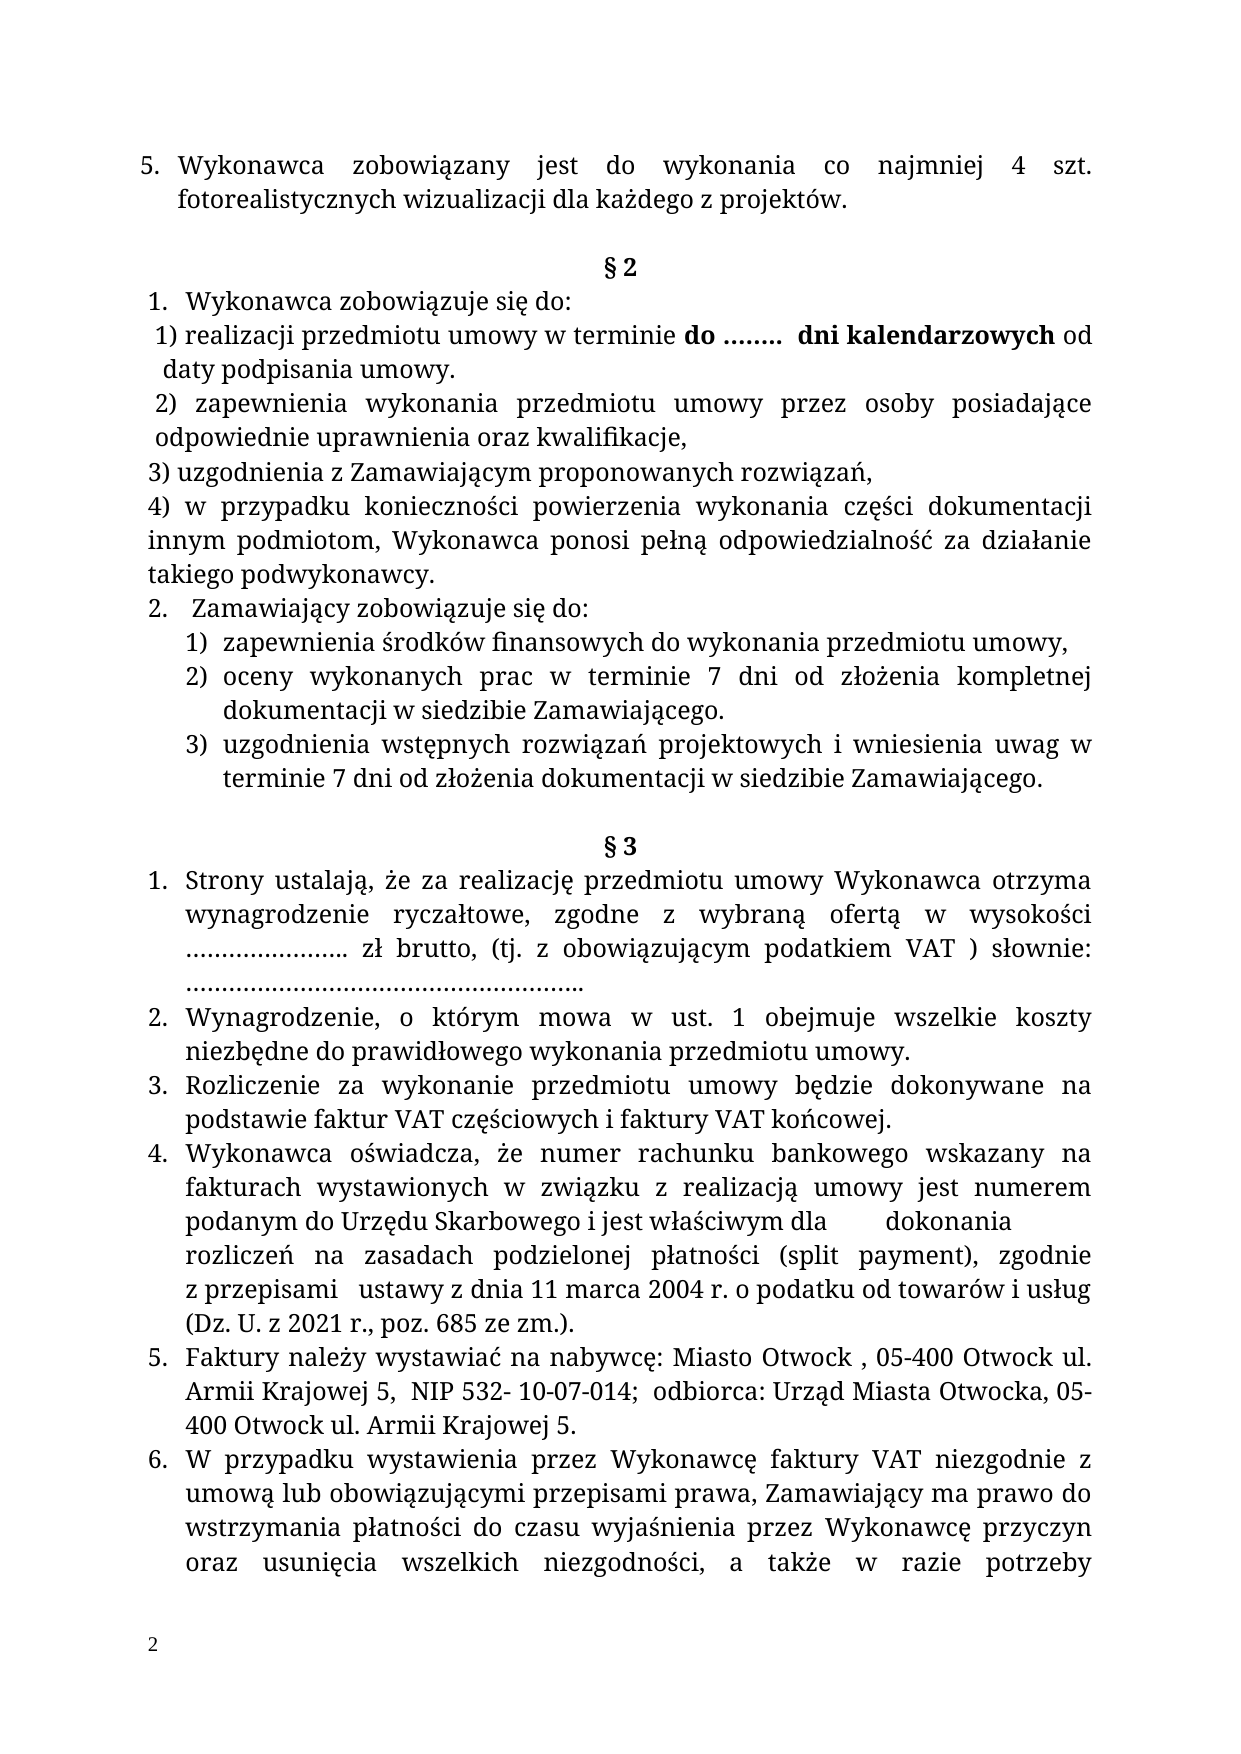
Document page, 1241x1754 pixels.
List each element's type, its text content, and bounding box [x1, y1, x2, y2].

text § 2 [148, 250, 1093, 284]
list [148, 1442, 1093, 1578]
list Rozliczenie za wykonanie przedmiotu umowy będzie dokonywane na podstawie faktur VAT częściowych i faktury VAT końcowej. [148, 1067, 1093, 1135]
list Wynagrodzenie, o którym mowa w ust. 1 obejmuje wszelkie koszty niezbędne do prawidłowego wykonania przedmiotu umowy. [148, 999, 1093, 1067]
text § 3 [148, 829, 1093, 863]
text 4) w przypadku konieczności powierzenia wykonania części dokumentacji innym podmiotom, Wykonawca ponosi pełną odpowiedzialność za działanie takiego podwykonawcy. [148, 488, 1093, 590]
list Strony ustalają, że za realizację przedmiotu umowy Wykonawca otrzyma wynagrodzenie ryczałtowe, zgodne z wybraną ofertą w wysokości ………………….. zł brutto, (tj. z obowiązującym podatkiem VAT ) słownie: ……………………………………………….. [148, 863, 1093, 999]
text 1) realizacji przedmiotu umowy w terminie do …….. dni kalendarzowych od daty podpisania umowy. [148, 318, 1093, 386]
list Wykonawca oświadcza, że numer rachunku bankowego wskazany na fakturach wystawionych w związku z realizacją umowy jest numerem podanym do Urzędu Skarbowego i jest właściwym dla dokonania rozliczeń na zasadach podzielonej płatności (split payment), zgodnie z przepisami ustawy z dnia 11 marca 2004 r. o podatku od towarów i usług (Dz. U. z 2021 r., poz. 685 ze zm.). [148, 1135, 1093, 1340]
text 3) uzgodnienia z Zamawiającym proponowanych rozwiązań, [148, 454, 1093, 488]
list Wykonawca zobowiązany jest do wykonania co najmniej 4 szt. fotorealistycznych wizualizacji dla każdego z projektów. [140, 148, 1093, 216]
list Wykonawca zobowiązuje się do: [148, 284, 1093, 318]
list zapewnienia środków finansowych do wykonania przedmiotu umowy, [185, 624, 1093, 658]
list Zamawiający zobowiązuje się do: [148, 590, 1093, 624]
list uzgodnienia wstępnych rozwiązań projektowych i wniesienia uwag w terminie 7 dni od złożenia dokumentacji w siedzibie Zamawiającego. [185, 727, 1093, 795]
list Faktury należy wystawiać na nabywcę: Miasto Otwock , 05-400 Otwock ul. Armii Krajowej 5, NIP 532- 10-07-014; odbiorca: Urząd Miasta Otwocka, 05-400 Otwock ul. Armii Krajowej 5. [148, 1340, 1093, 1442]
text 2) zapewnienia wykonania przedmiotu umowy przez osoby posiadające odpowiednie uprawnienia oraz kwalifikacje, [154, 386, 1093, 454]
list oceny wykonanych prac w terminie 7 dni od złożenia kompletnej dokumentacji w siedzibie Zamawiającego. [185, 658, 1093, 727]
